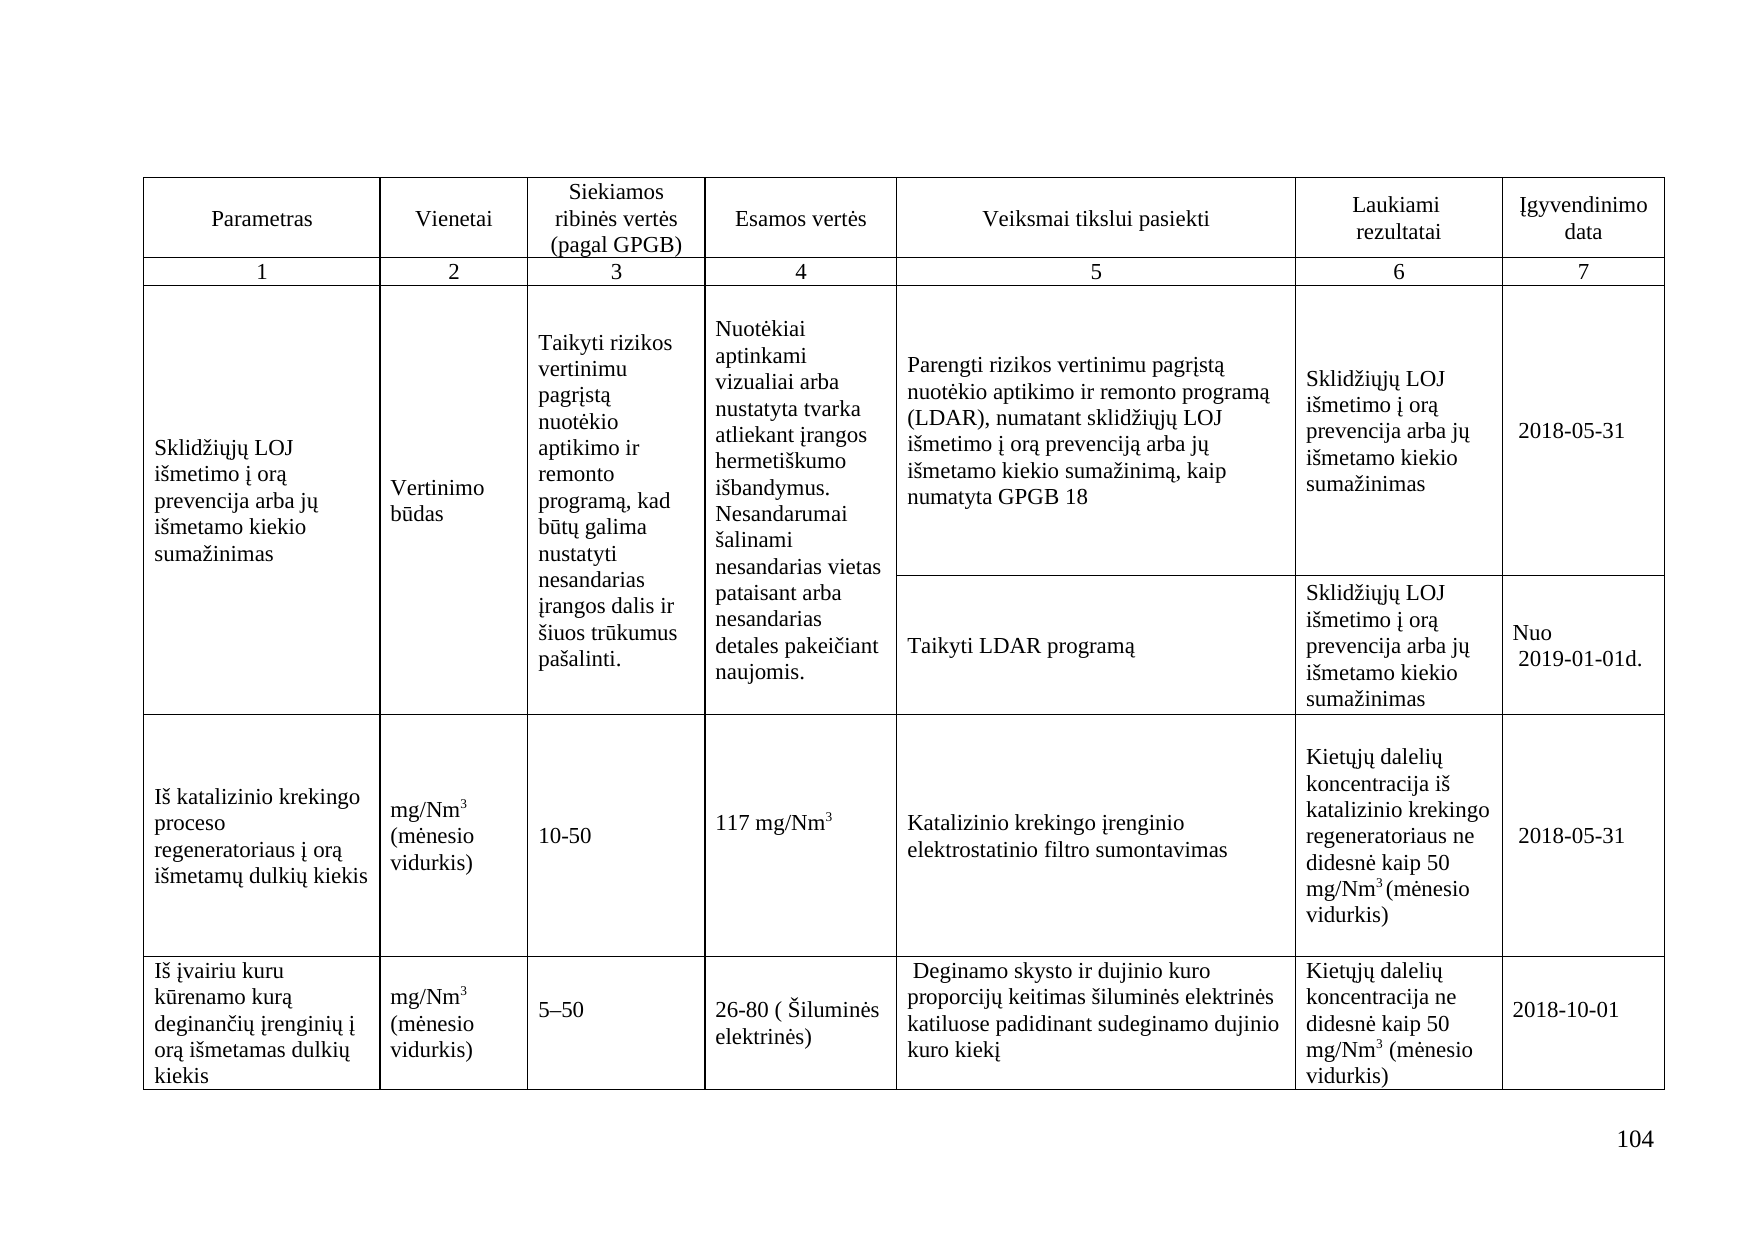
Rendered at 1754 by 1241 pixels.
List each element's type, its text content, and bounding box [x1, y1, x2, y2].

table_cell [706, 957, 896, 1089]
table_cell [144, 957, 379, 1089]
table_cell 7 [1503, 258, 1664, 285]
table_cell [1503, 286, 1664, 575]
table_cell 4 [706, 258, 896, 285]
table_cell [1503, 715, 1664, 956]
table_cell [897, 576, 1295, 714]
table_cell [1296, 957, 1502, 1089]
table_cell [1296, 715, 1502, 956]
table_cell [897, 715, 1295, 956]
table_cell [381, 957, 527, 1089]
table_header Esamos vertės [706, 178, 896, 257]
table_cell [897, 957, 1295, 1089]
table_header Veiksmai tikslui pasiekti [897, 178, 1295, 257]
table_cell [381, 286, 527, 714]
table_header Siekiamos ribinės vertės (pagal GPGB) [528, 178, 704, 257]
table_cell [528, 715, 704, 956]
table_header Įgyvendinimo data [1503, 178, 1664, 257]
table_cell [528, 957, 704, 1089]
table_cell 6 [1296, 258, 1502, 285]
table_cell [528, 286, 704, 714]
table_header Laukiami rezultatai [1296, 178, 1502, 257]
table_header Vienetai [381, 178, 527, 257]
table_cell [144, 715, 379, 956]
table_cell 1 [144, 258, 379, 285]
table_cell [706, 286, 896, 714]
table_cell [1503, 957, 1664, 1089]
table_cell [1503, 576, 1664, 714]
table_header Parametras [144, 178, 379, 257]
table_cell 5 [897, 258, 1295, 285]
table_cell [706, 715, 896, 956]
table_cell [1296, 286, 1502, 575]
table_cell 2 [381, 258, 527, 285]
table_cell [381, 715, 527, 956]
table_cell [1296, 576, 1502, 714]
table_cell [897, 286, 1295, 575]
table_cell 3 [528, 258, 704, 285]
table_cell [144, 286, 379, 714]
